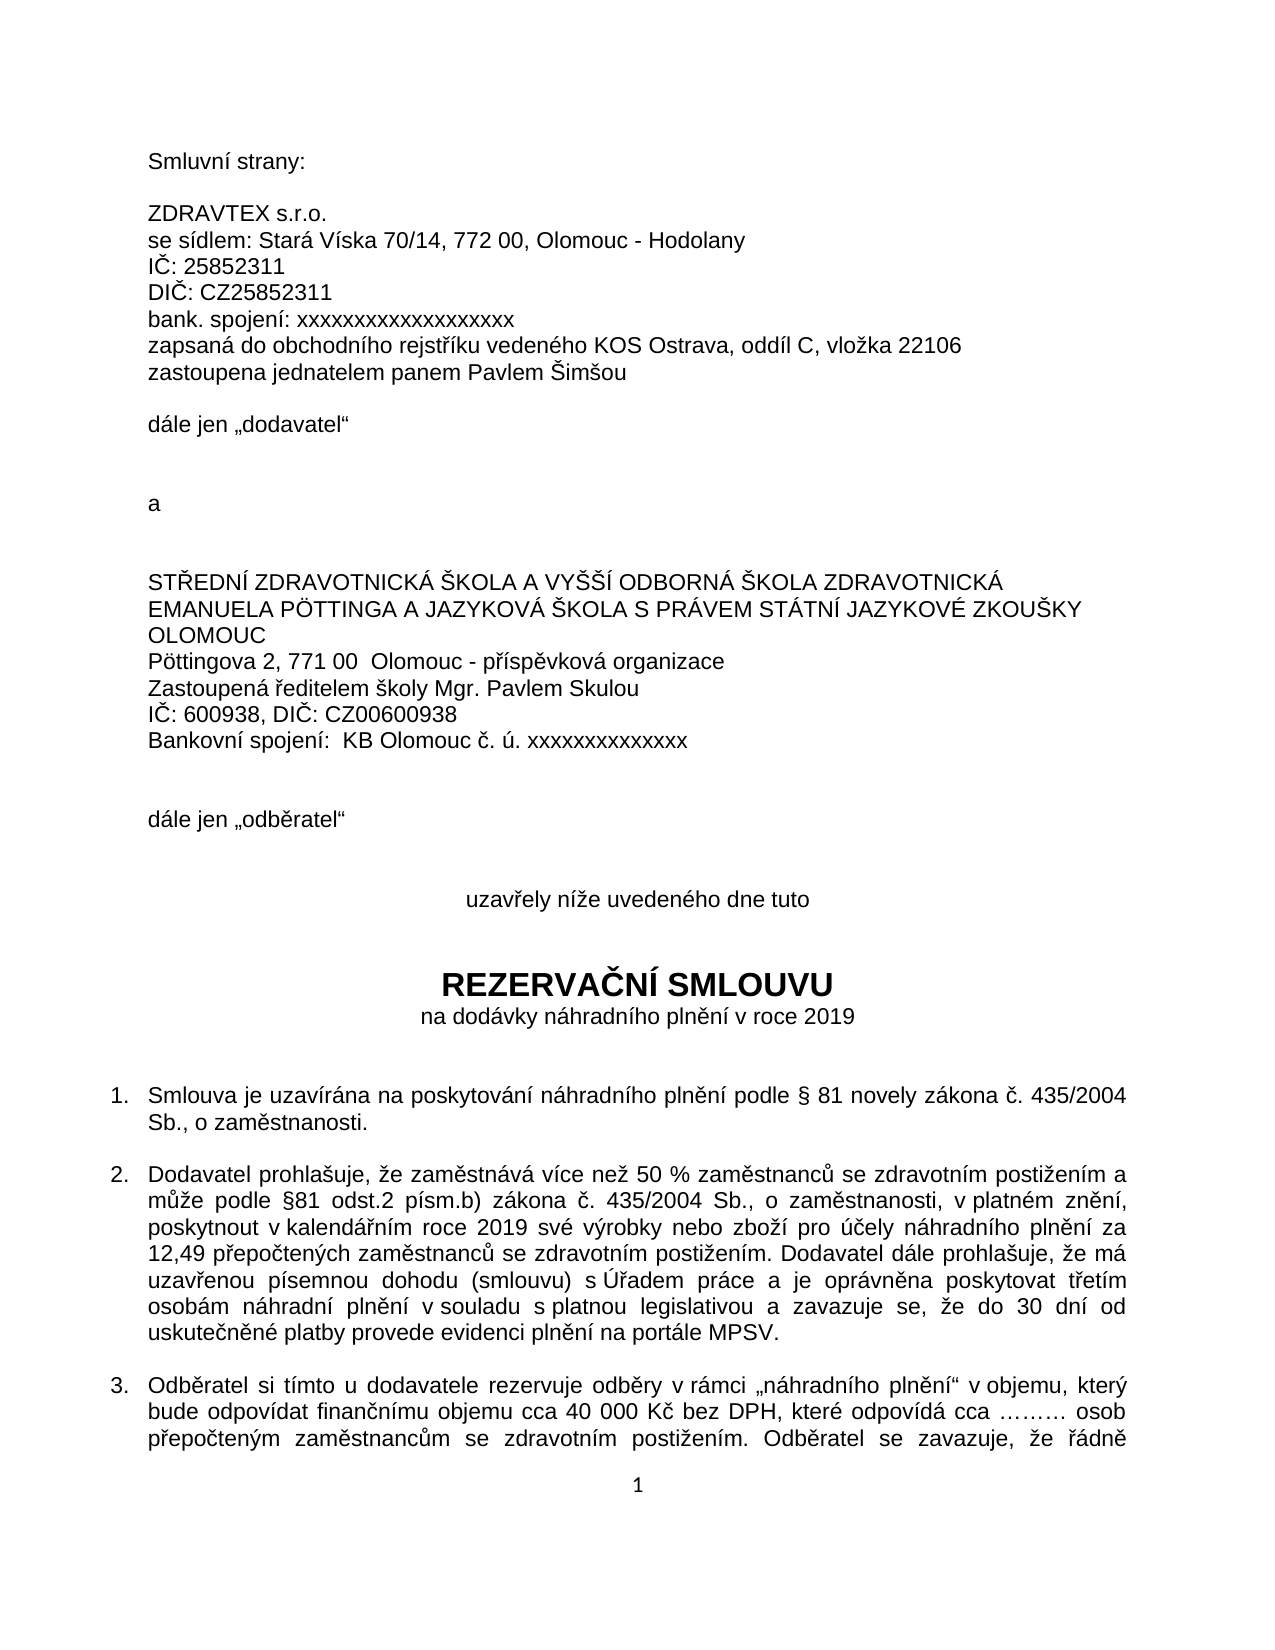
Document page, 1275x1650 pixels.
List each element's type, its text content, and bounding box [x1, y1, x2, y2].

text dále jen „odběratel“ [148, 806, 1127, 833]
text na dodávky náhradního plnění v roce 2019 [148, 1003, 1127, 1029]
text dále jen „dodavatel“ [148, 411, 1127, 437]
text zapsaná do obchodního rejstříku vedeného KOS Ostrava, oddíl C, vložka 22106 [148, 332, 1127, 358]
text Zastoupená ředitelem školy Mgr. Pavlem Skulou [148, 675, 1127, 701]
text Smluvní strany: [148, 148, 1127, 174]
text bank. spojení: xxxxxxxxxxxxxxxxxxx [148, 306, 1127, 332]
text Pöttingova 2, 771 00 Olomouc - příspěvková organizace [148, 648, 1127, 675]
text Bankovní spojení: KB Olomouc č. ú. xxxxxxxxxxxxxx [148, 727, 1127, 754]
text IČ: 600938, DIČ: CZ00600938 [148, 701, 1127, 727]
text REZERVAČNÍ SMLOUVU [148, 964, 1127, 1003]
text Střední zdravotnická škola a Vyšší odborná škola zdravotnická Emanuela Pöttinga a Jazyková škola s právem státní jazykové zkoušky Olomouc [148, 569, 1127, 648]
text a [148, 490, 1127, 517]
text IČ: 25852311 [148, 253, 1127, 279]
text ZDRAVTEX s.r.o. [148, 200, 1127, 227]
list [110, 1372, 1127, 1451]
text DIČ: CZ25852311 [148, 279, 1127, 306]
list Smlouva je uzavírána na poskytování náhradního plnění podle § 81 novely zákona č. 435/2004 Sb., o zaměstnanosti. [110, 1082, 1127, 1135]
text zastoupena jednatelem panem Pavlem Šimšou [148, 358, 1127, 385]
text uzavřely níže uvedeného dne tuto [148, 886, 1127, 912]
text se sídlem: Stará Víska 70/14, 772 00, Olomouc - Hodolany [148, 227, 1127, 253]
list Dodavatel prohlašuje, že zaměstnává více než 50 % zaměstnanců se zdravotním postižením a může podle §81 odst.2 písm.b) zákona č. 435/2004 Sb., o zaměstnanosti, v platném znění, poskytnout v kalendářním roce 2019 své výrobky nebo zboží pro účely náhradního plnění za 12,49 přepočtených zaměstnanců se zdravotním postižením. Dodavatel dále prohlašuje, že má uzavřenou písemnou dohodu (smlouvu) s Úřadem práce a je oprávněna poskytovat třetím osobám náhradní plnění v souladu s platnou legislativou a zavazuje se, že do 30 dní od uskutečněné platby provede evidenci plnění na portále MPSV. [110, 1161, 1127, 1346]
